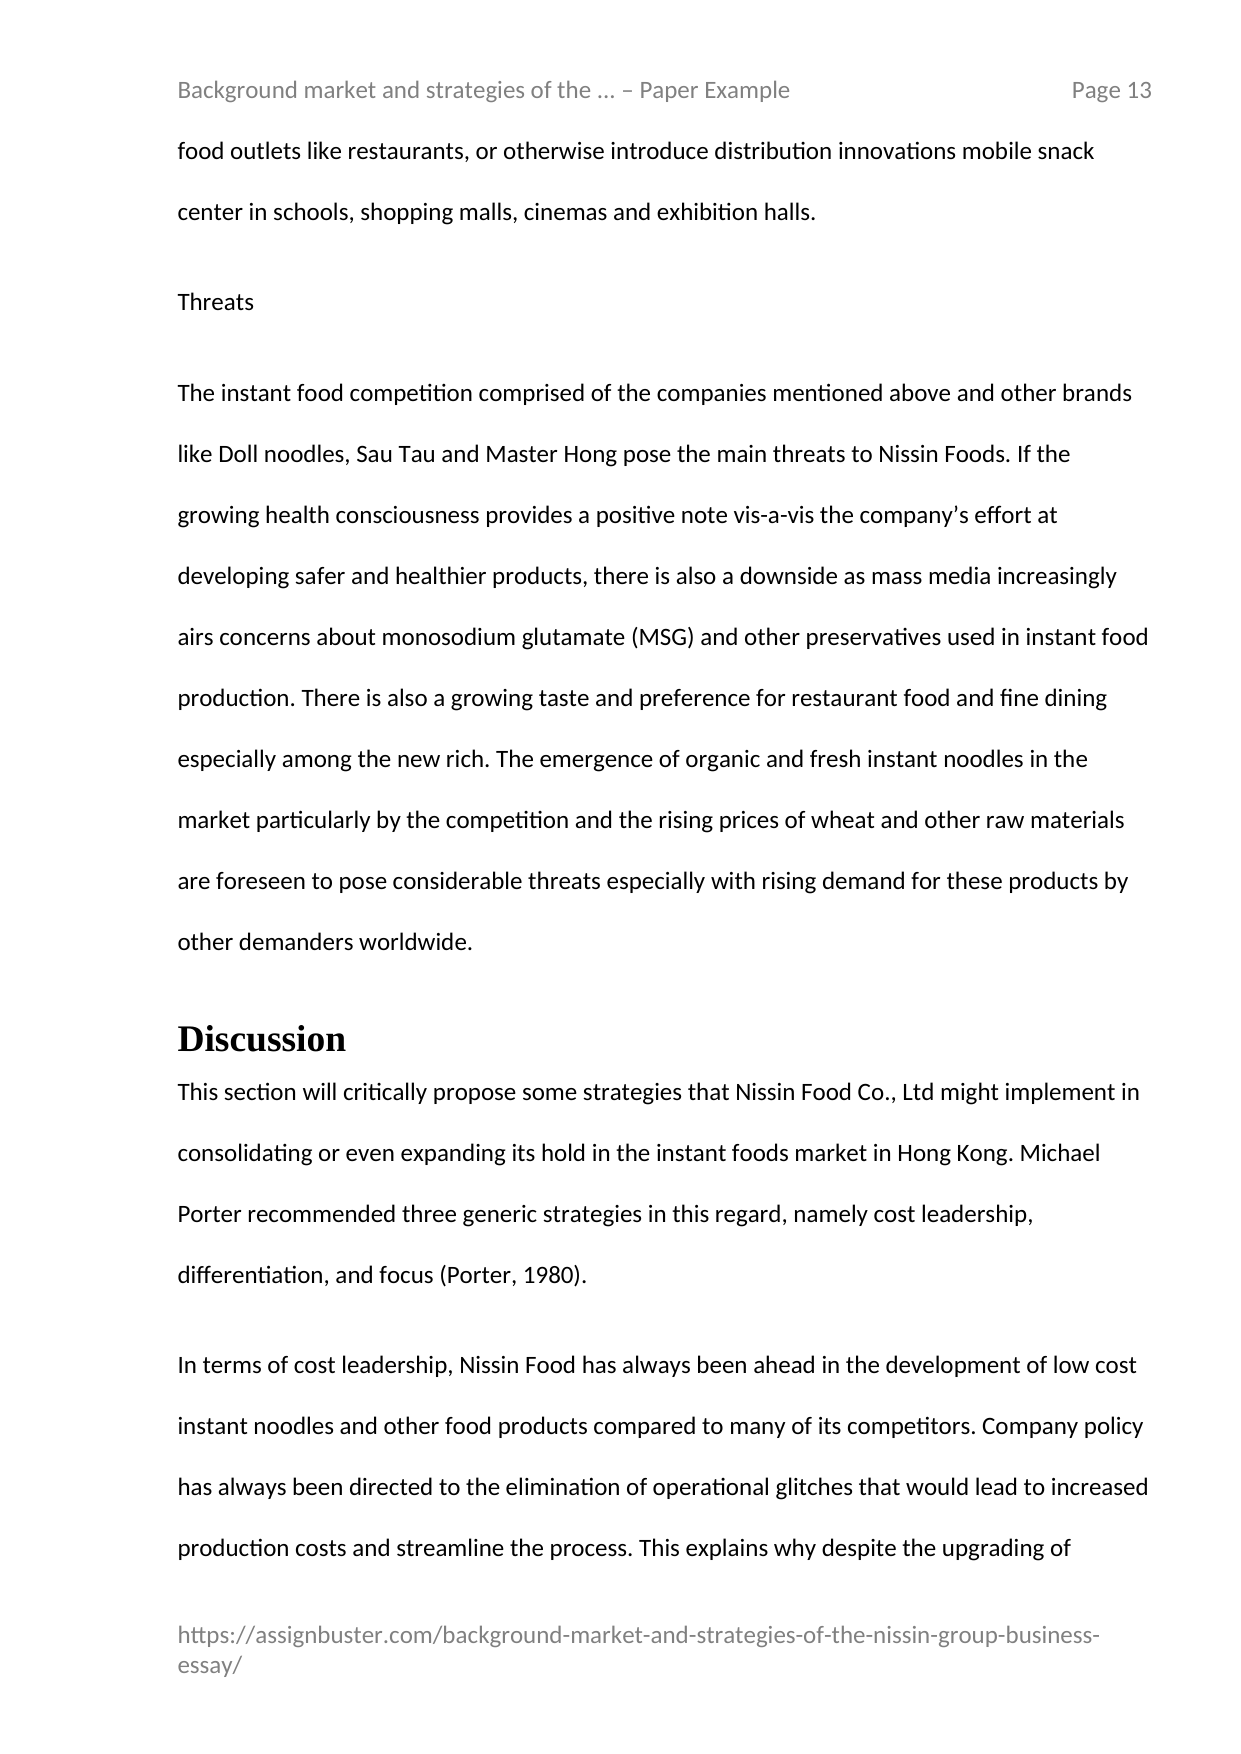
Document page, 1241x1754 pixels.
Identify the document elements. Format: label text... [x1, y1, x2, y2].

text This section will critically propose some strategies that Nissin Food Co., Ltd might implement in consolidating or even expanding its hold in the instant foods market in Hong Kong. Michael Porter recommended three generic strategies in this regard, namely cost leadership, differentiation, and focus (Porter, 1980). [177, 1076, 1152, 1289]
subtitle Discussion [177, 1017, 1152, 1060]
text The instant food competition comprised of the companies mentioned above and other brands like Doll noodles, Sau Tau and Master Hong pose the main threats to Nissin Foods. If the growing health consciousness provides a positive note vis-a-vis the company’s effort at developing safer and healthier products, there is also a downside as mass media increasingly airs concerns about monosodium glutamate (MSG) and other preservatives used in instant food production. There is also a growing taste and preference for restaurant food and fine dining especially among the new rich. The emergence of organic and fresh instant noodles in the market particularly by the competition and the rising prices of wheat and other raw materials are foreseen to pose considerable threats especially with rising demand for these products by other demanders worldwide. [177, 377, 1152, 957]
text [177, 1349, 1152, 1563]
text Threats [177, 286, 1152, 317]
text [177, 135, 1152, 226]
